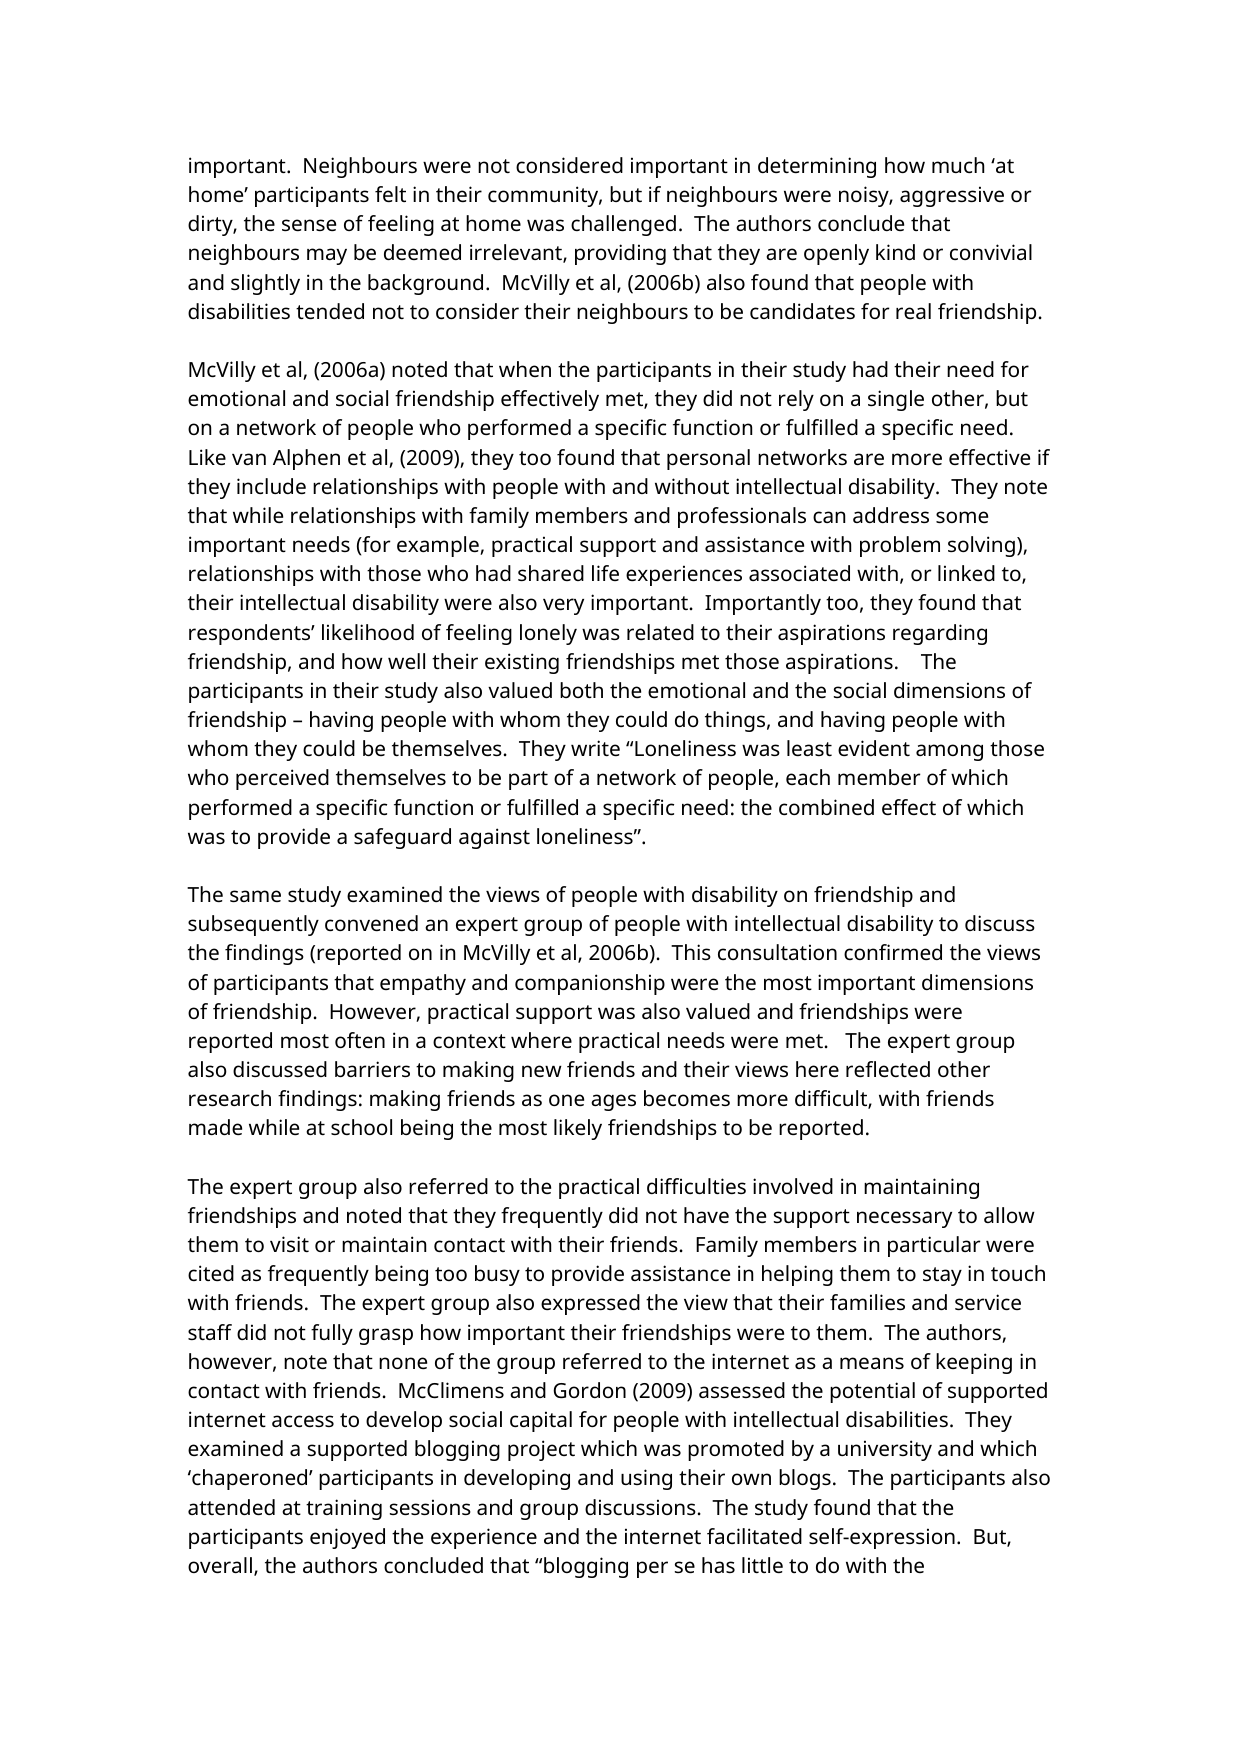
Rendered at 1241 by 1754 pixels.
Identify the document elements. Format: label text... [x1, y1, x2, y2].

text McVilly et al, (2006a) noted that when the participants in their study had their need for emotional and social friendship effectively met, they did not rely on a single other, but on a network of people who performed a specific function or fulfilled a specific need. Like van Alphen et al, (2009), they too found that personal networks are more effective if they include relationships with people with and without intellectual disability. They note that while relationships with family members and professionals can address some important needs (for example, practical support and assistance with problem solving), relationships with those who had shared life experiences associated with, or linked to, their intellectual disability were also very important. Importantly too, they found that respondents’ likelihood of feeling lonely was related to their aspirations regarding friendship, and how well their existing friendships met those aspirations. The participants in their study also valued both the emotional and the social dimensions of friendship – having people with whom they could do things, and having people with whom they could be themselves. They write “Loneliness was least evident among those who perceived themselves to be part of a network of people, each member of which performed a specific function or fulfilled a specific need: the combined effect of which was to provide a safeguard against loneliness”. [187, 354, 1053, 850]
text The same study examined the views of people with disability on friendship and subsequently convened an expert group of people with intellectual disability to discuss the findings (reported on in McVilly et al, 2006b). This consultation confirmed the views of participants that empathy and companionship were the most important dimensions of friendship. However, practical support was also valued and friendships were reported most often in a context where practical needs were met. The expert group also discussed barriers to making new friends and their views here reflected other research findings: making friends as one ages becomes more difficult, with friends made while at school being the most likely friendships to be reported. [187, 879, 1053, 1142]
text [187, 1171, 1053, 1579]
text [187, 150, 1053, 325]
